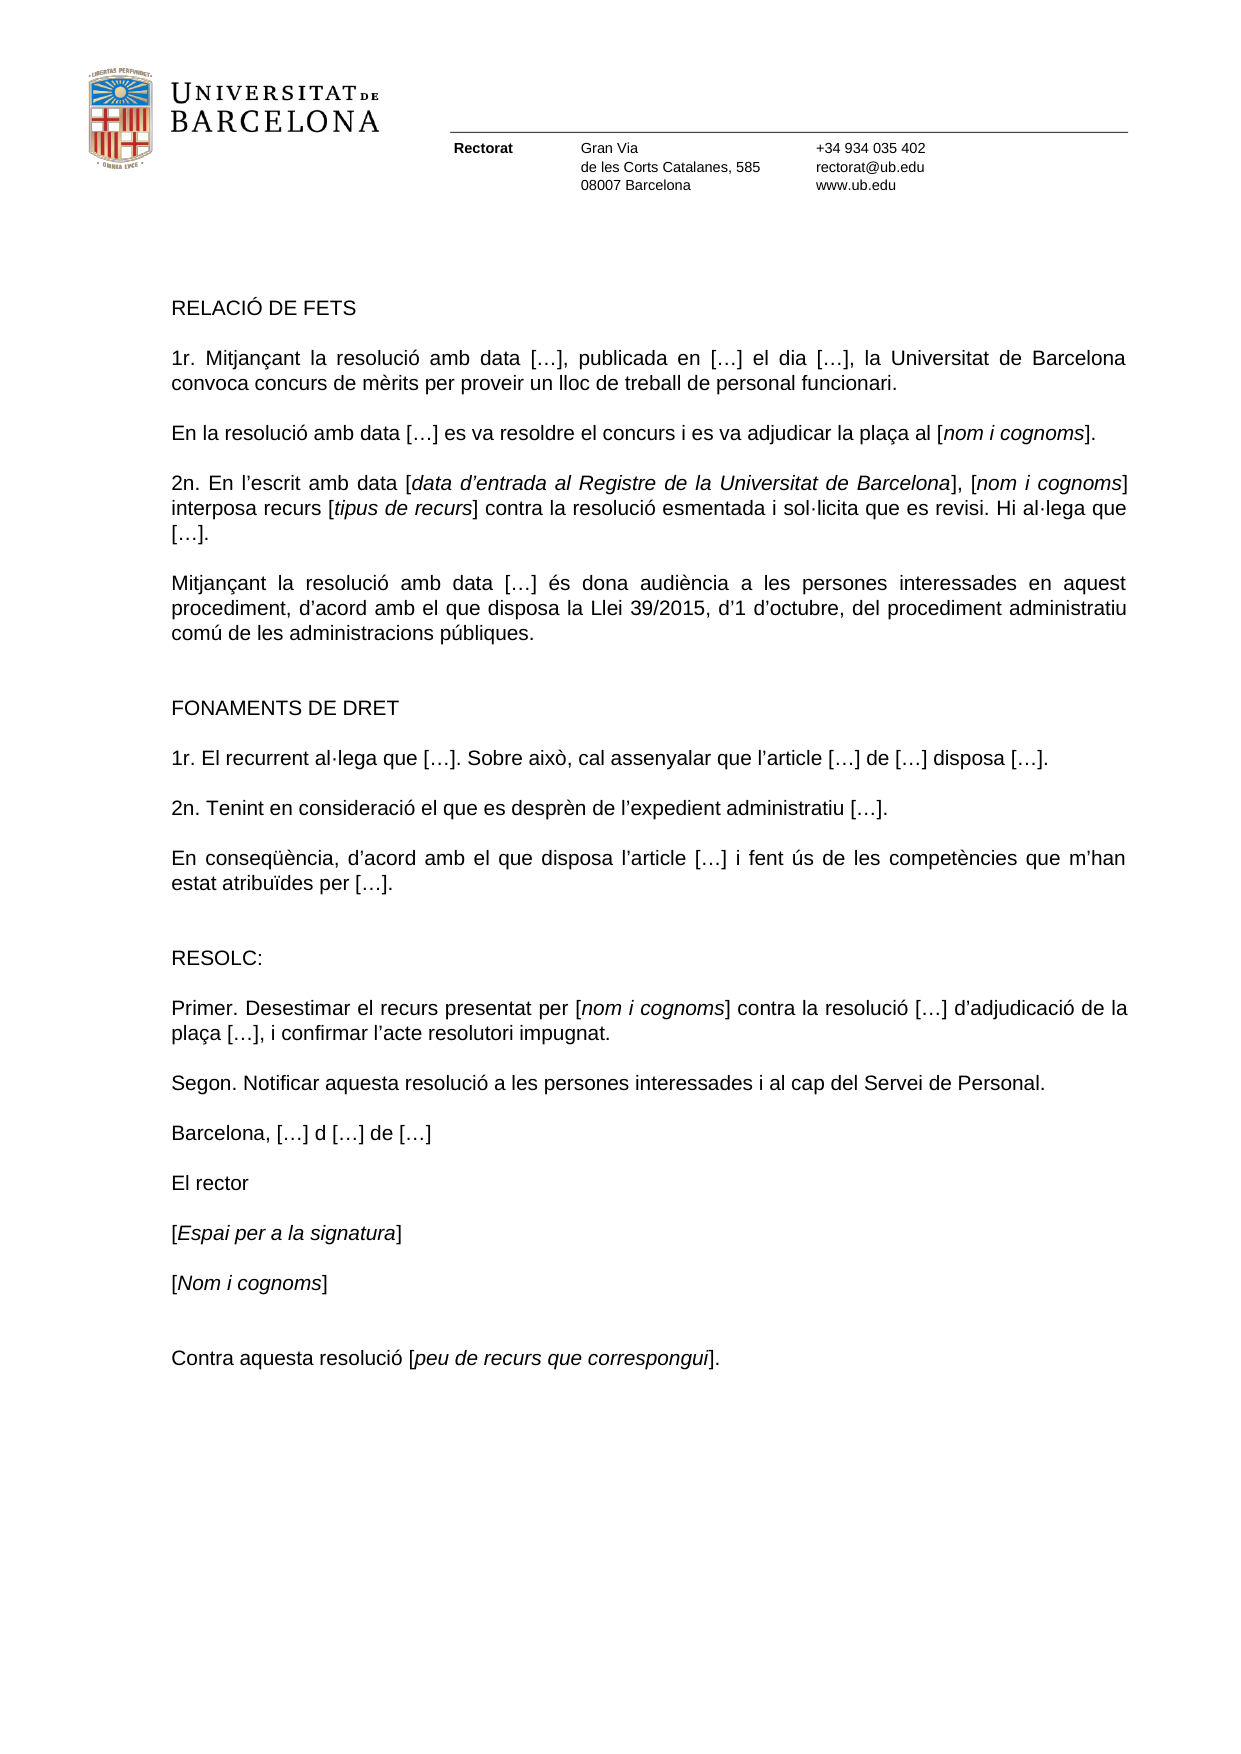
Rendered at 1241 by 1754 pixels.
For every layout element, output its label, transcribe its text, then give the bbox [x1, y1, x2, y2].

text RELACIÓ DE FETS [171, 295, 1128, 320]
text FONAMENTS DE DRET [171, 695, 1128, 720]
text 2n. En l’escrit amb data [data d’entrada al Registre de la Universitat de Barcelona], [nom i cognoms] interposa recurs [tipus de recurs] contra la resolució esmentada i sol·licita que es revisi. Hi al·lega que […]. [171, 470, 1128, 545]
picture [88, 68, 1129, 169]
text Segon. Notificar aquesta resolució a les persones interessades i al cap del Servei de Personal. [171, 1070, 1128, 1095]
text RESOLC: [171, 945, 1128, 970]
text En la resolució amb data […] es va resoldre el concurs i es va adjudicar la plaça al [nom i cognoms]. [171, 420, 1128, 445]
text 1r. El recurrent al·lega que […]. Sobre això, cal assenyalar que l’article […] de […] disposa […]. [171, 745, 1128, 770]
text Barcelona, […] d […] de […] [171, 1120, 1128, 1145]
text Primer. Desestimar el recurs presentat per [nom i cognoms] contra la resolució […] d’adjudicació de la plaça […], i confirmar l’acte resolutori impugnat. [171, 995, 1128, 1045]
text [Nom i cognoms] [171, 1270, 1128, 1295]
text En conseqüència, d’acord amb el que disposa l’article […] i fent ús de les competències que m’han estat atribuïdes per […]. [171, 845, 1128, 895]
text Mitjançant la resolució amb data […] és dona audiència a les persones interessades en aquest procediment, d’acord amb el que disposa la Llei 39/2015, d’1 d’octubre, del procediment administratiu comú de les administracions públiques. [171, 570, 1128, 645]
text 1r. Mitjançant la resolució amb data […], publicada en […] el dia […], la Universitat de Barcelona convoca concurs de mèrits per proveir un lloc de treball de personal funcionari. [171, 345, 1128, 395]
text 2n. Tenint en consideració el que es desprèn de l’expedient administratiu […]. [171, 795, 1128, 820]
text El rector [171, 1170, 1128, 1195]
text [Espai per a la signatura] [171, 1220, 1128, 1245]
text Contra aquesta resolució [peu de recurs que correspongui]. [171, 1345, 1128, 1370]
